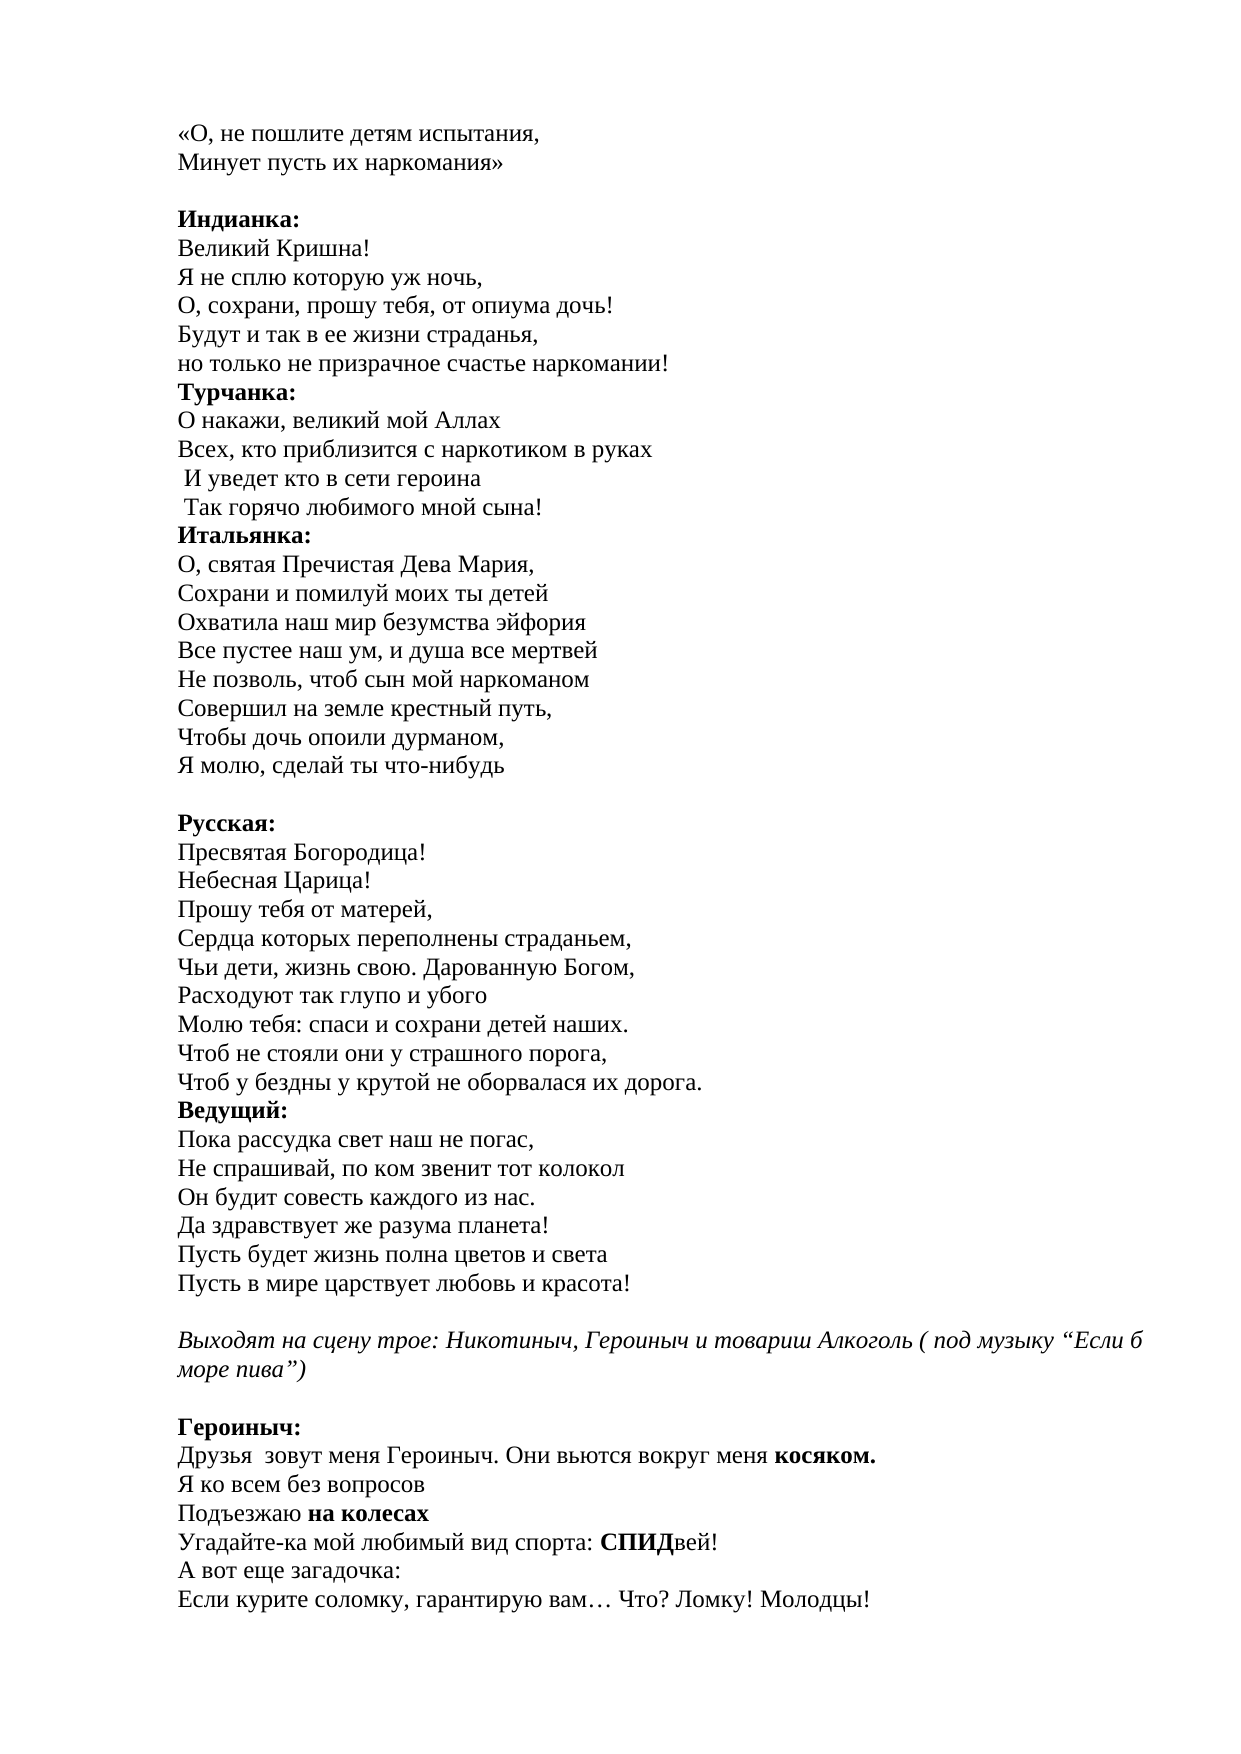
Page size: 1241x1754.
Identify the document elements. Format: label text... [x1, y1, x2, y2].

text И уведет кто в сети героина [177, 463, 1152, 492]
text Чьи дети, жизнь свою. Дарованную Богом, [177, 952, 1152, 981]
text Прошу тебя от матерей, [177, 894, 1152, 923]
text Я молю, сделай ты что-нибудь [177, 751, 1152, 779]
text А вот еще загадочка: [177, 1556, 1152, 1584]
text Небесная Царица! [177, 866, 1152, 894]
text Так горячо любимого мной сына! [177, 492, 1152, 521]
text Да здравствует же разума планета! [177, 1211, 1152, 1239]
text Все пустее наш ум, и душа все мертвей [177, 636, 1152, 664]
text Пусть в мире царствует любовь и красота! [177, 1268, 1152, 1297]
text О накажи, великий мой Аллах [177, 406, 1152, 434]
text Русская: [177, 808, 1152, 837]
text Угадайте-ка мой любимый вид спорта: СПИДвей! [177, 1527, 1152, 1556]
text Расходуют так глупо и убого [177, 981, 1152, 1009]
text Я не сплю которую уж ночь, [177, 262, 1152, 291]
text Пресвятая Богородица! [177, 837, 1152, 866]
text Охватила наш мир безумства эйфория [177, 607, 1152, 636]
text Совершил на земле крестный путь, [177, 693, 1152, 722]
text Он будит совесть каждого из нас. [177, 1182, 1152, 1211]
text Не спрашивай, по ком звенит тот колокол [177, 1153, 1152, 1182]
text Чтоб у бездны у крутой не оборвалася их дорога. [177, 1067, 1152, 1096]
text но только не призрачное счастье наркомании! [177, 348, 1152, 377]
text Героиныч: [177, 1412, 1152, 1441]
text Молю тебя: спаси и сохрани детей наших. [177, 1009, 1152, 1038]
text О, сохрани, прошу тебя, от опиума дочь! [177, 291, 1152, 319]
text Пока рассудка свет наш не погас, [177, 1124, 1152, 1153]
text Великий Кришна! [177, 233, 1152, 262]
text Подъезжаю на колесах [177, 1498, 1152, 1527]
text Сохрани и помилуй моих ты детей [177, 578, 1152, 607]
text Турчанка: [177, 377, 1152, 406]
text Не позволь, чтоб сын мой наркоманом [177, 664, 1152, 693]
text Ведущий: [177, 1096, 1152, 1124]
text Чтобы дочь опоили дурманом, [177, 722, 1152, 751]
text «О, не пошлите детям испытания, [177, 118, 1152, 147]
text Если курите соломку, гарантирую вам… Что? Ломку! Молодцы! [177, 1584, 1152, 1613]
text Минует пусть их наркомания» [177, 147, 1152, 176]
text Друзья зовут меня Героиныч. Они вьются вокруг меня косяком. [177, 1441, 1152, 1469]
text Чтоб не стояли они у страшного порога, [177, 1038, 1152, 1067]
text Индианка: [177, 204, 1152, 233]
text Сердца которых переполнены страданьем, [177, 923, 1152, 952]
text Я ко всем без вопросов [177, 1469, 1152, 1498]
text Итальянка: [177, 521, 1152, 549]
text Пусть будет жизнь полна цветов и света [177, 1239, 1152, 1268]
text О, святая Пречистая Дева Мария, [177, 549, 1152, 578]
text Будут и так в ее жизни страданья, [177, 319, 1152, 348]
text Всех, кто приблизится с наркотиком в руках [177, 434, 1152, 463]
text Выходят на сцену трое: Никотиныч, Героиныч и товариш Алкоголь ( под музыку “Если б море пива”) [177, 1326, 1152, 1383]
